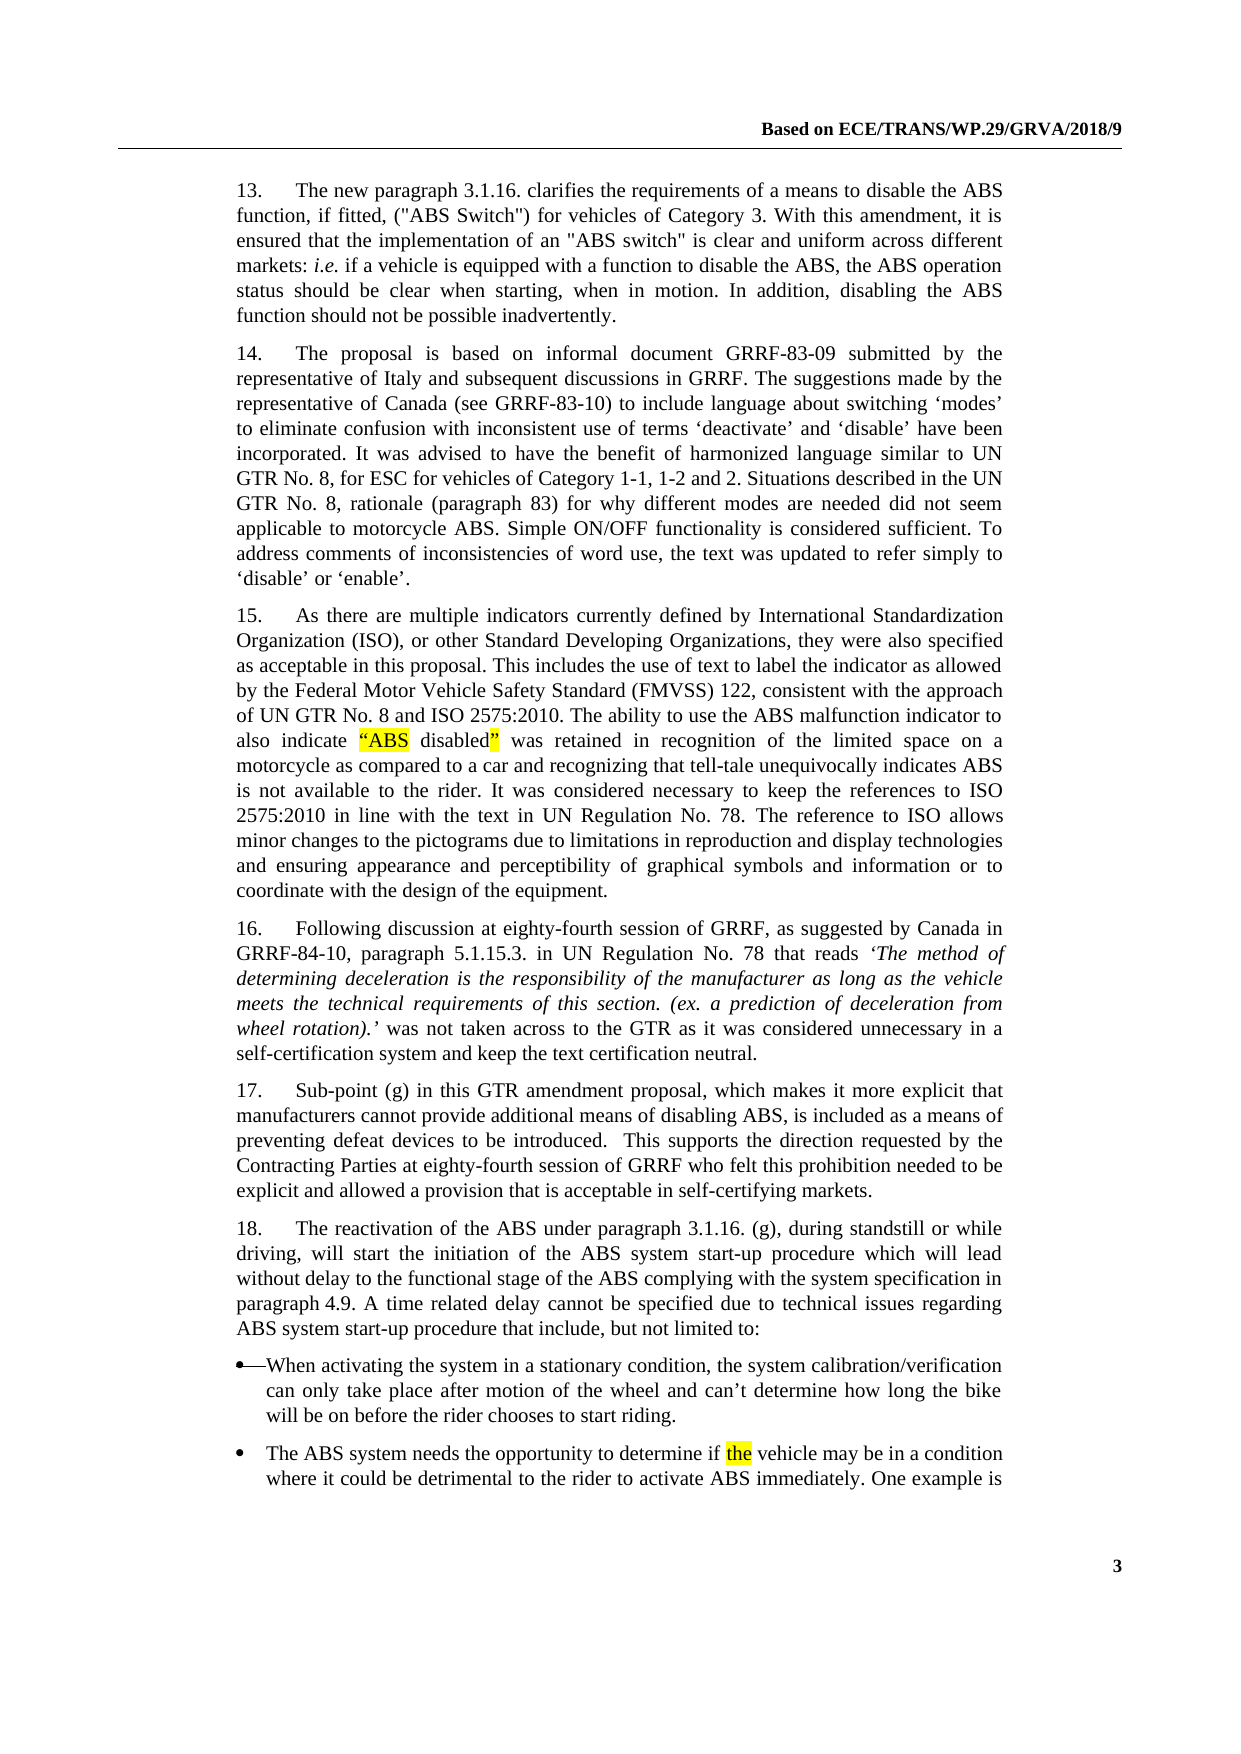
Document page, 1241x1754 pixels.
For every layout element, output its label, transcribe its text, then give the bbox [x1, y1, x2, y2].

text 13. The new paragraph 3.1.16. clarifies the requirements of a means to disable the ABS function, if fitted, ("ABS Switch") for vehicles of Category 3. With this amendment, it is ensured that the implementation of an "ABS switch" is clear and uniform across different markets: i.e. if a vehicle is equipped with a function to disable the ABS, the ABS operation status should be clear when starting, when in motion. In addition, disabling the ABS function should not be possible inadvertently. [236, 177, 1004, 327]
text 18. The reactivation of the ABS under paragraph 3.1.16. (g), during standstill or while driving, will start the initiation of the ABS system start-up procedure which will lead without delay to the functional stage of the ABS complying with the system specification in paragraph 4.9. A time related delay cannot be specified due to technical issues regarding ABS system start-up procedure that include, but not limited to: [236, 1215, 1003, 1340]
text 15. As there are multiple indicators currently defined by International Standardization Organization (ISO), or other Standard Developing Organizations, they were also specified as acceptable in this proposal. This includes the use of text to label the indicator as allowed by the Federal Motor Vehicle Safety Standard (FMVSS) 122, consistent with the approach of UN GTR No. 8 and ISO 2575:2010. The ability to use the ABS malfunction indicator to also indicate “ABS disabled” was retained in recognition of the limited space on a motorcycle as compared to a car and recognizing that tell-tale unequivocally indicates ABS is not available to the rider. It was considered necessary to keep the references to ISO 2575:2010 in line with the text in UN Regulation No. 78. The reference to ISO allows minor changes to the pictograms due to limitations in reproduction and display technologies and ensuring appearance and perceptibility of graphical symbols and information or to coordinate with the design of the equipment. [236, 602, 1004, 902]
text 16. Following discussion at eighty-fourth session of GRRF, as suggested by Canada in GRRF-84-10, paragraph 5.1.15.3. in UN Regulation No. 78 that reads ‘The method of determining deceleration is the responsibility of the manufacturer as long as the vehicle meets the technical requirements of this section. (ex. a prediction of deceleration from wheel rotation).’ was not taken across to the GTR as it was considered unnecessary in a self-certification system and keep the text certification neutral. [236, 915, 1004, 1065]
text 14. The proposal is based on informal document GRRF-83-09 submitted by the representative of Italy and subsequent discussions in GRRF. The suggestions made by the representative of Canada (see GRRF-83-10) to include language about switching ‘modes’ to eliminate confusion with inconsistent use of terms ‘deactivate’ and ‘disable’ have been incorporated. It was advised to have the benefit of harmonized language similar to UN GTR No. 8, for ESC for vehicles of Category 1-1, 1-2 and 2. Situations described in the UN GTR No. 8, rationale (paragraph 83) for why different modes are needed did not seem applicable to motorcycle ABS. Simple ON/OFF functionality is considered sufficient. To address comments of inconsistencies of word use, the text was updated to refer simply to ‘disable’ or ‘enable’. [236, 340, 1004, 590]
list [236, 1440, 1003, 1490]
text 17. Sub-point (g) in this GTR amendment proposal, which makes it more explicit that manufacturers cannot provide additional means of disabling ABS, is included as a means of preventing defeat devices to be introduced. This supports the direction requested by the Contracting Parties at eighty-fourth session of GRRF who felt this prohibition needed to be explicit and allowed a provision that is acceptable in self-certifying markets. [236, 1077, 1004, 1202]
list When activating the system in a stationary condition, the system calibration/verification can only take place after motion of the wheel and can’t determine how long the bike will be on before the rider chooses to start riding. [236, 1352, 1003, 1427]
